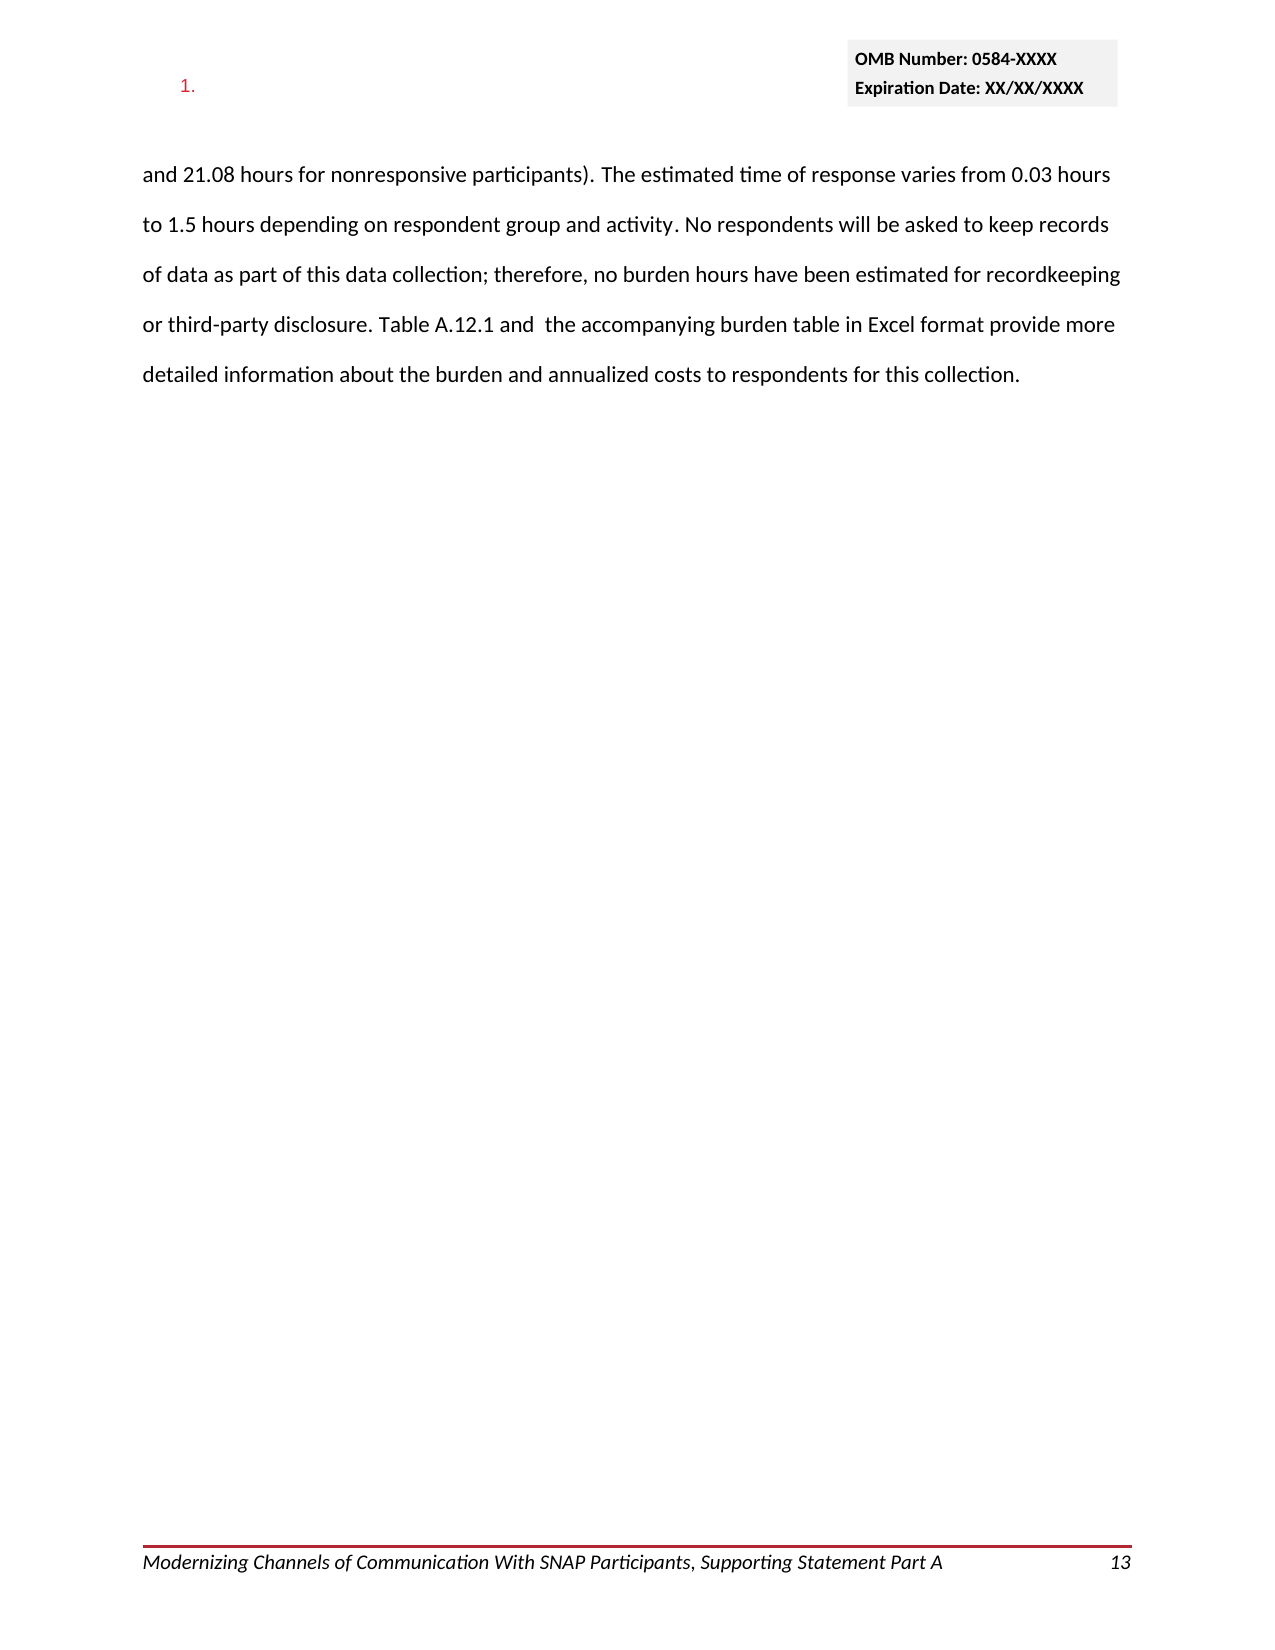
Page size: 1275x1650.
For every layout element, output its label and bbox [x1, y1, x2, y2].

text [142, 142, 1132, 392]
